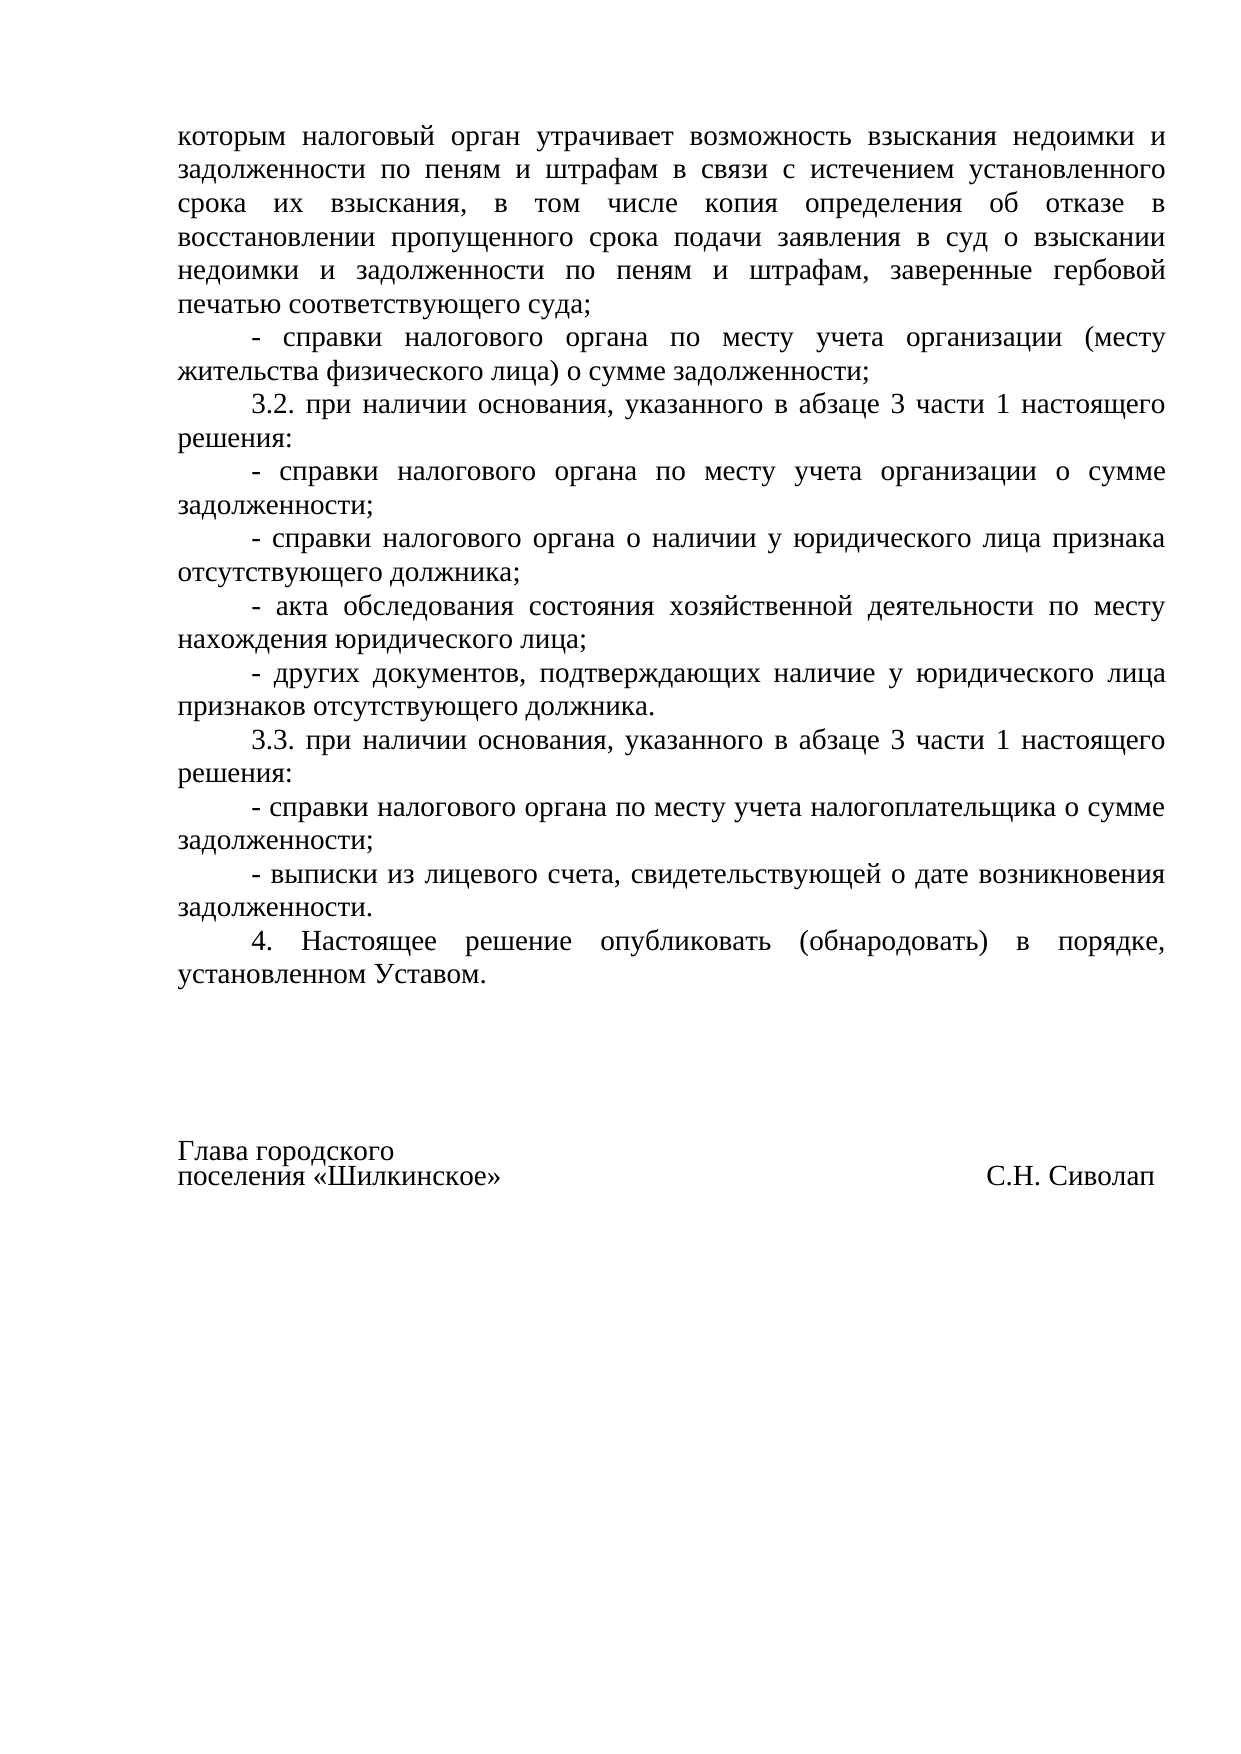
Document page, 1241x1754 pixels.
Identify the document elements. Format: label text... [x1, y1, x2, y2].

text - выписки из лицевого счета, свидетельствующей о дате возникновения задолженности. [177, 856, 1167, 923]
text 3.2. при наличии основания, указанного в абзаце 3 части 1 настоящего решения: [177, 386, 1167, 453]
text - справки налогового органа о наличии у юридического лица признака отсутствующего должника; [177, 521, 1167, 588]
text - акта обследования состояния хозяйственной деятельности по месту нахождения юридического лица; [177, 588, 1167, 655]
text поселения «Шилкинское» С.Н. Сиволап [177, 1166, 1167, 1191]
text 3.3. при наличии основания, указанного в абзаце 3 части 1 настоящего решения: [177, 722, 1167, 789]
text Глава городского [177, 1141, 1167, 1166]
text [177, 118, 1167, 319]
text - других документов, подтверждающих наличие у юридического лица признаков отсутствующего должника. [177, 655, 1167, 722]
text - справки налогового органа по месту учета организации (месту жительства физического лица) о сумме задолженности; [177, 319, 1167, 386]
text - справки налогового органа по месту учета налогоплательщика о сумме задолженности; [177, 789, 1167, 856]
text - справки налогового органа по месту учета организации о сумме задолженности; [177, 453, 1167, 521]
text 4. Настоящее решение опубликовать (обнародовать) в порядке, установленном Уставом. [177, 923, 1167, 990]
